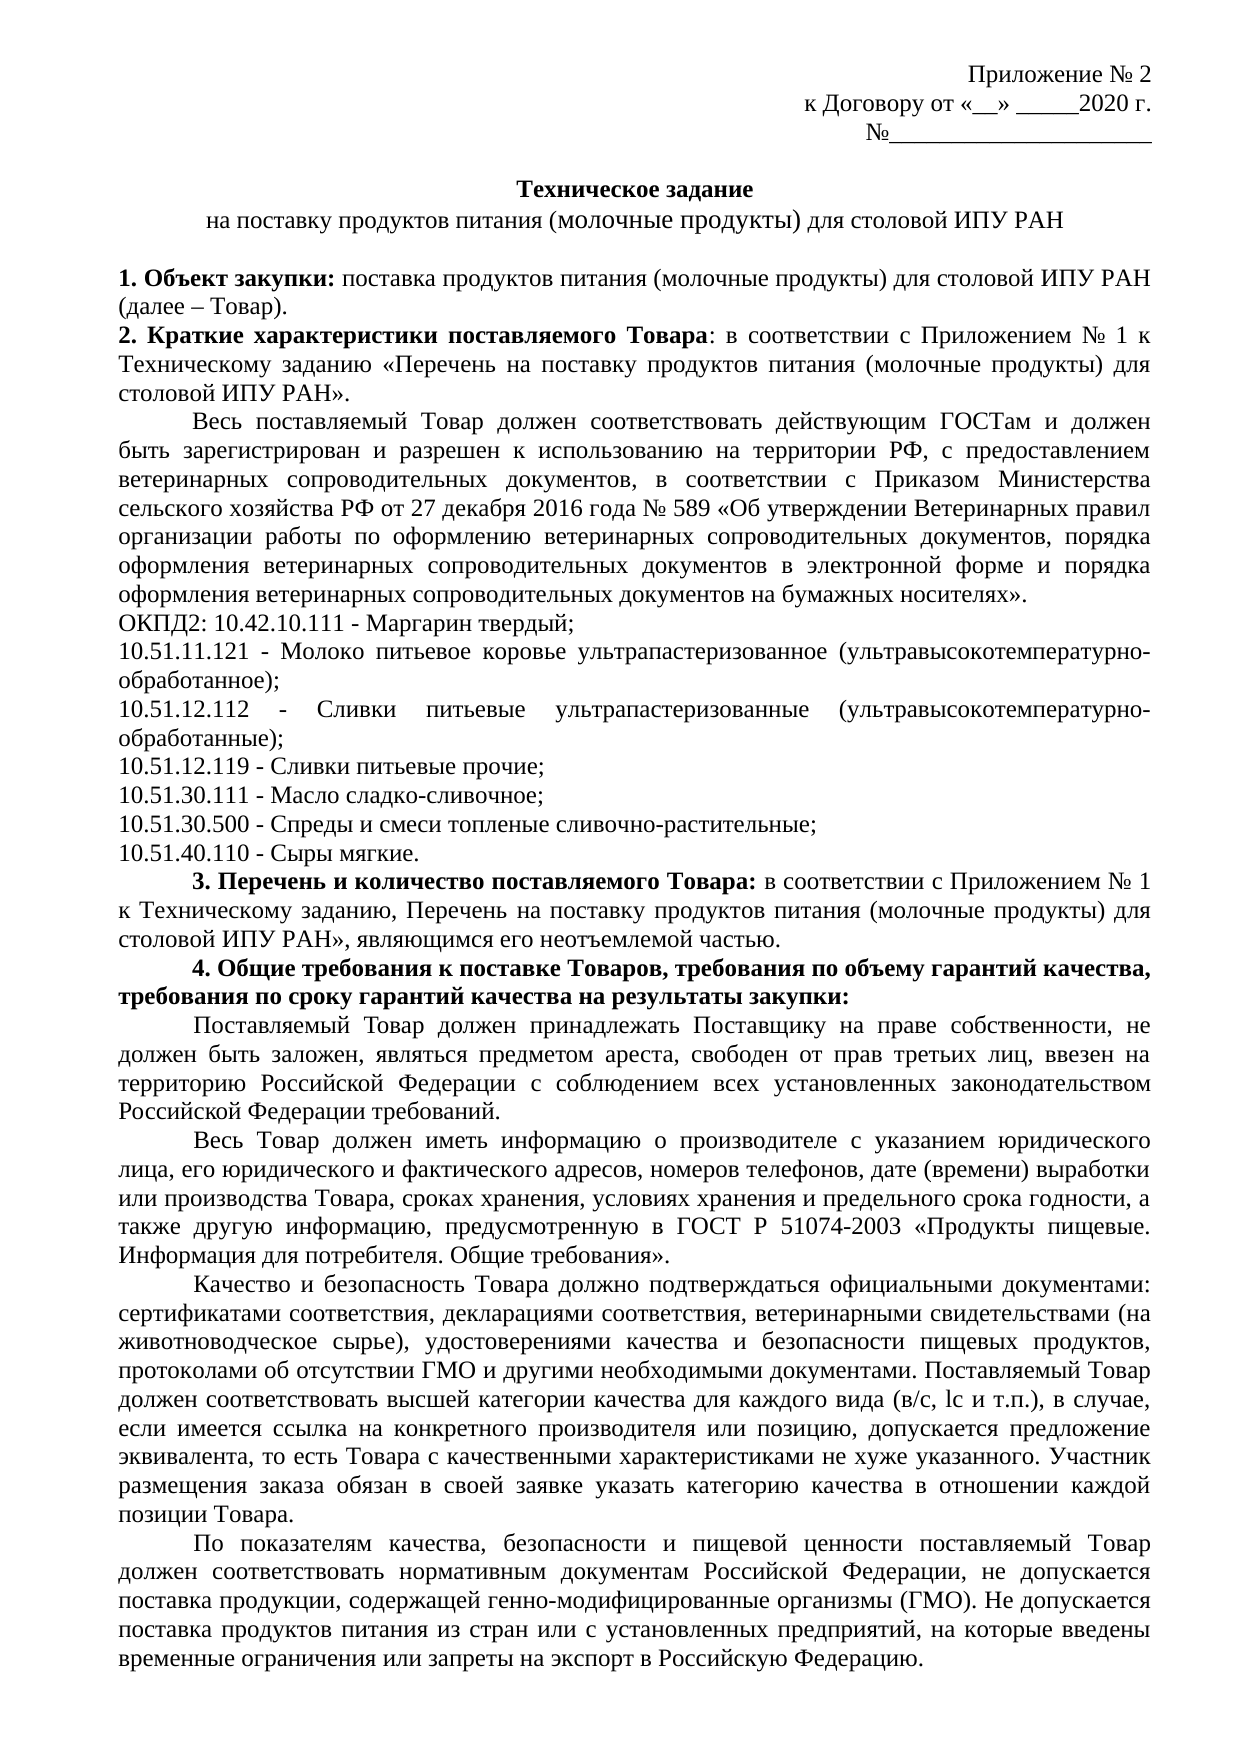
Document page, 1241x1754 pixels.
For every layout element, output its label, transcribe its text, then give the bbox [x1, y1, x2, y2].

text на поставку продуктов питания (молочные продукты) для столовой ИПУ РАН [118, 203, 1152, 234]
text Качество и безопасность Товара должно подтверждаться официальными документами: сертификатами соответствия, декларациями соответствия, ветеринарными свидетельствами (на животноводческое сырье), удостоверениями качества и безопасности пищевых продуктов, протоколами об отсутствии ГМО и другими необходимыми документами. Поставляемый Товар должен соответствовать высшей категории качества для каждого вида (в/с, lc и т.п.), в случае, если имеется ссылка на конкретного производителя или позицию, допускается предложение эквивалента, то есть Товара с качественными характеристиками не хуже указанного. Участник размещения заказа обязан в своей заявке указать категорию качества в отношении каждой позиции Товара. [118, 1269, 1152, 1528]
text По показателям качества, безопасности и пищевой ценности поставляемый Товар должен соответствовать нормативным документам Российской Федерации, не допускается поставка продукции, содержащей генно-модифицированные организмы (ГМО). Не допускается поставка продуктов питания из стран или с установленных предприятий, на которые введены временные ограничения или запреты на экспорт в Российскую Федерацию. [118, 1528, 1152, 1671]
text ОКПД2: 10.42.10.111 - Маргарин твердый; [118, 608, 1152, 636]
text 10.51.30.111 - Масло сладко-сливочное; [118, 780, 1152, 809]
text 10.51.40.110 - Сыры мягкие. [118, 838, 1152, 866]
text 4. Общие требования к поставке Товаров, требования по объему гарантий качества, требования по сроку гарантий качества на результаты закупки: [118, 953, 1152, 1010]
text Техническое задание [118, 174, 1152, 203]
text 1. Объект закупки: поставка продуктов питания (молочные продукты) для столовой ИПУ РАН (далее – Товар). [118, 263, 1152, 320]
text 10.51.30.500 - Спреды и смеси топленые сливочно-растительные; [118, 809, 1152, 838]
text Весь поставляемый Товар должен соответствовать действующим ГОСТам и должен быть зарегистрирован и разрешен к использованию на территории РФ, с предоставлением ветеринарных сопроводительных документов, в соответствии с Приказом Министерства сельского хозяйства РФ от 27 декабря 2016 года № 589 «Об утверждении Ветеринарных правил организации работы по оформлению ветеринарных сопроводительных документов, порядка оформления ветеринарных сопроводительных документов в электронной форме и порядка оформления ветеринарных сопроводительных документов на бумажных носителях». [118, 406, 1152, 608]
text 10.51.11.121 - Молоко питьевое коровье ультрапастеризованное (ультравысокотемпературно-обработанное); [118, 636, 1152, 694]
text №_____________________ [118, 117, 1152, 145]
text 2. Краткие характеристики поставляемого Товара: в соответствии с Приложением № 1 к Техническому заданию «Перечень на поставку продуктов питания (молочные продукты) для столовой ИПУ РАН». [118, 320, 1152, 406]
text 10.51.12.112 - Сливки питьевые ультрапастеризованные (ультравысокотемпературно-обработанные); [118, 694, 1152, 751]
text к Договору от «__» _____2020 г. [118, 88, 1152, 117]
text Поставляемый Товар должен принадлежать Поставщику на праве собственности, не должен быть заложен, являться предметом ареста, свободен от прав третьих лиц, ввезен на территорию Российской Федерации с соблюдением всех установленных законодательством Российской Федерации требований. [118, 1010, 1152, 1125]
text Весь Товар должен иметь информацию о производителе с указанием юридического лица, его юридического и фактического адресов, номеров телефонов, дате (времени) выработки или производства Товара, сроках хранения, условиях хранения и предельного срока годности, а также другую информацию, предусмотренную в ГОСТ Р 51074-2003 «Продукты пищевые. Информация для потребителя. Общие требования». [118, 1125, 1152, 1269]
text 10.51.12.119 - Сливки питьевые прочие; [118, 751, 1152, 780]
text Приложение № 2 [118, 59, 1152, 88]
text 3. Перечень и количество поставляемого Товара: в соответствии с Приложением № 1 к Техническому заданию, Перечень на поставку продуктов питания (молочные продукты) для столовой ИПУ РАН», являющимся его неотъемлемой частью. [118, 866, 1152, 953]
